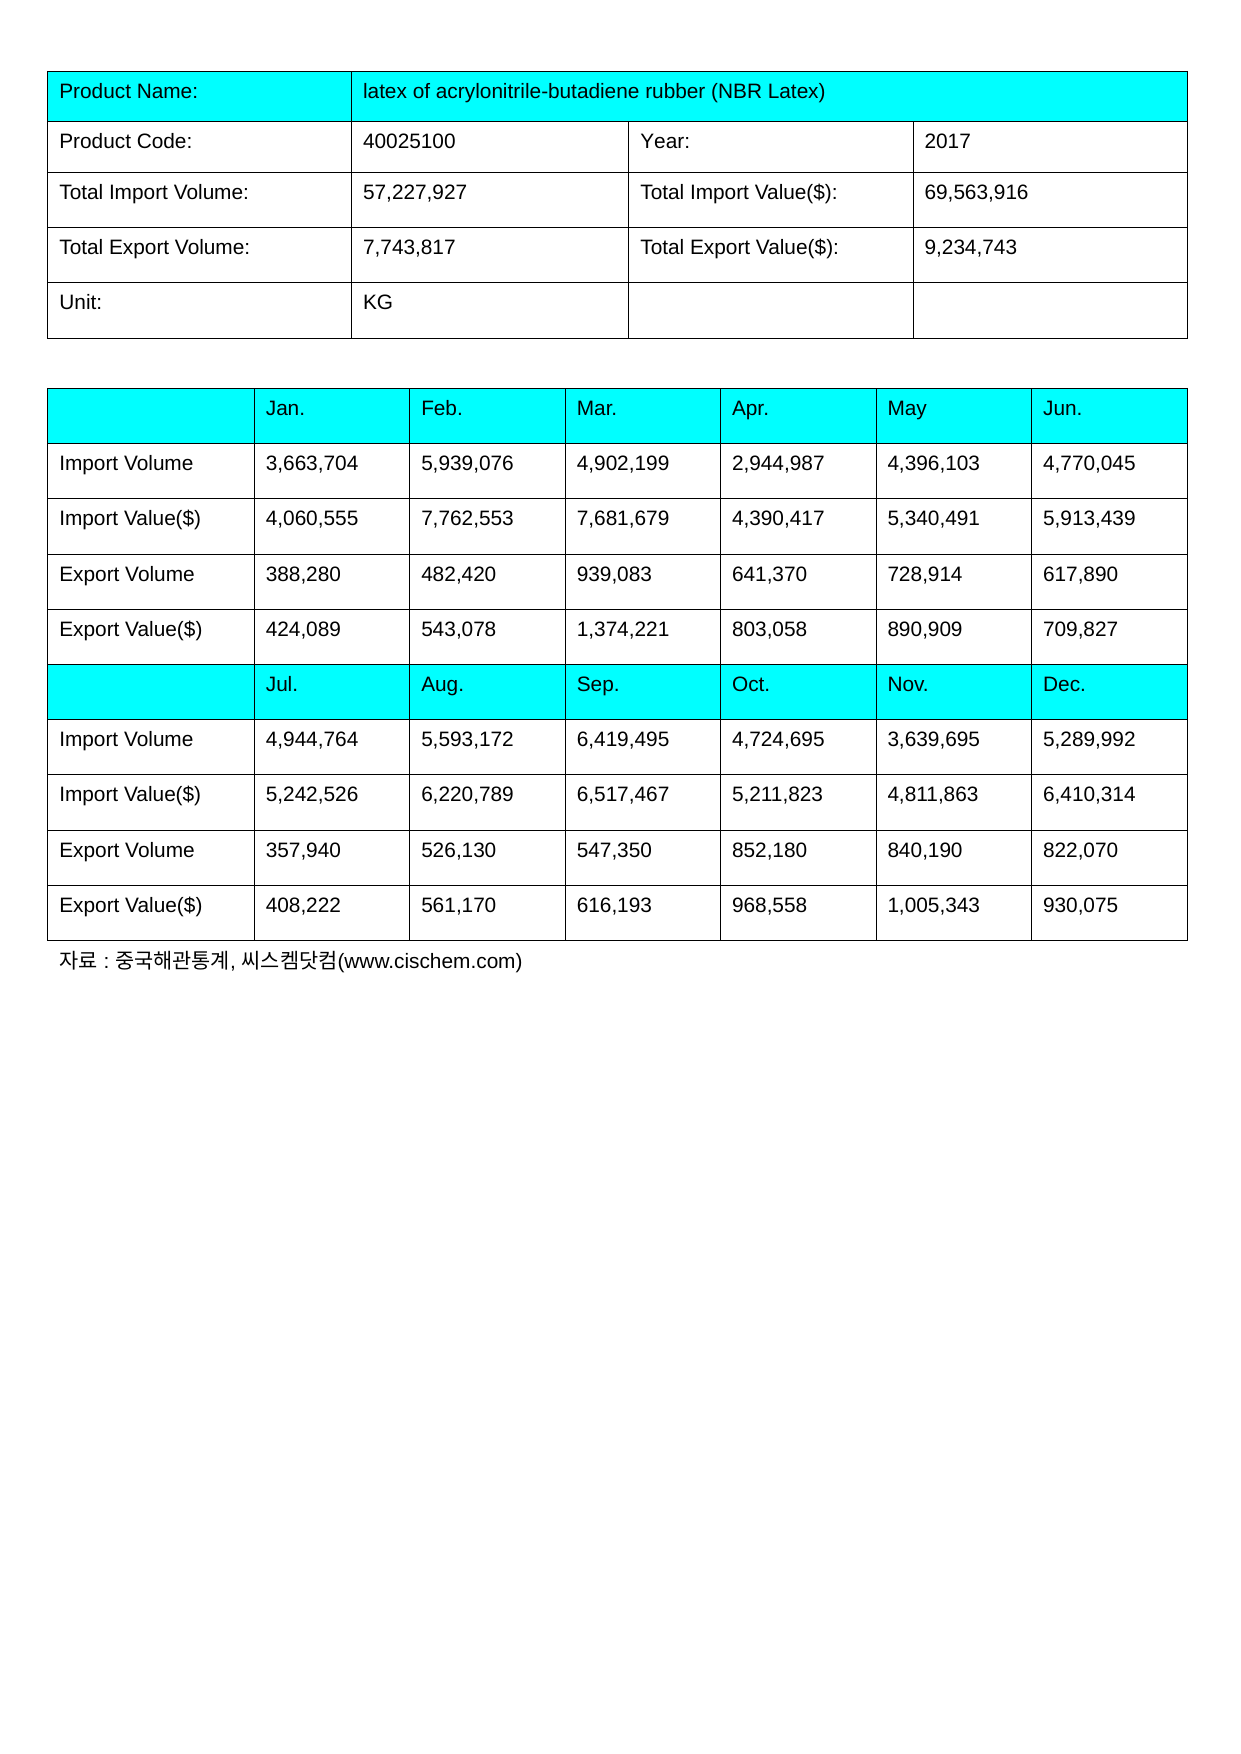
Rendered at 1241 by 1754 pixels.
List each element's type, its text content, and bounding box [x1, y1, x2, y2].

table_cell 561,170 [410, 886, 565, 940]
table_cell 4,770,045 [1032, 444, 1187, 498]
table_cell Sep. [566, 665, 720, 719]
table_cell 6,410,314 [1032, 775, 1187, 829]
table_header latex of acrylonitrile-butadiene rubber (NBR Latex) [352, 72, 1187, 121]
table_cell 408,222 [255, 886, 409, 940]
table_cell 357,940 [255, 831, 409, 885]
table_cell 890,909 [877, 610, 1031, 664]
table_cell 5,242,526 [255, 775, 409, 829]
table_cell 641,370 [721, 555, 876, 609]
table_cell 482,420 [410, 555, 565, 609]
table_cell 40025100 [352, 122, 628, 172]
table_cell 709,827 [1032, 610, 1187, 664]
table_cell 616,193 [566, 886, 720, 940]
table_cell Export Volume [48, 555, 254, 609]
table_cell 4,944,764 [255, 720, 409, 774]
table_cell [48, 665, 254, 719]
table_cell 728,914 [877, 555, 1031, 609]
table_cell 5,593,172 [410, 720, 565, 774]
table_cell Import Value($) [48, 775, 254, 829]
table_cell [629, 283, 913, 337]
table_header Product Name: [48, 72, 351, 121]
table_header [48, 389, 254, 443]
table_cell 6,220,789 [410, 775, 565, 829]
table_cell 57,227,927 [352, 173, 628, 227]
table_cell 822,070 [1032, 831, 1187, 885]
table_cell 4,390,417 [721, 499, 876, 553]
table_cell 2,944,987 [721, 444, 876, 498]
table_cell Year: [629, 122, 913, 172]
table_cell Export Volume [48, 831, 254, 885]
table_cell 3,639,695 [877, 720, 1031, 774]
table_cell 930,075 [1032, 886, 1187, 940]
table_cell Dec. [1032, 665, 1187, 719]
table_cell 7,681,679 [566, 499, 720, 553]
table_cell 5,289,992 [1032, 720, 1187, 774]
table_cell 4,060,555 [255, 499, 409, 553]
table_cell KG [352, 283, 628, 337]
table_cell 1,005,343 [877, 886, 1031, 940]
table_header Feb. [410, 389, 565, 443]
table_cell 968,558 [721, 886, 876, 940]
table_cell 6,517,467 [566, 775, 720, 829]
table_cell Aug. [410, 665, 565, 719]
table_cell Oct. [721, 665, 876, 719]
table_cell Nov. [877, 665, 1031, 719]
table_cell Total Import Value($): [629, 173, 913, 227]
table_cell 7,743,817 [352, 228, 628, 282]
table_cell 840,190 [877, 831, 1031, 885]
table_cell 6,419,495 [566, 720, 720, 774]
table_cell 7,762,553 [410, 499, 565, 553]
table_cell Export Value($) [48, 610, 254, 664]
table_cell Unit: [48, 283, 351, 337]
table_header Apr. [721, 389, 876, 443]
table_cell 939,083 [566, 555, 720, 609]
table_cell 4,724,695 [721, 720, 876, 774]
table_cell 617,890 [1032, 555, 1187, 609]
table_cell 5,211,823 [721, 775, 876, 829]
text 자료 : 중국해관통계, 씨스켐닷컴(www.cischem.com) [59, 941, 1181, 978]
table_cell 4,902,199 [566, 444, 720, 498]
table_cell 526,130 [410, 831, 565, 885]
table_cell 2017 [914, 122, 1187, 172]
table_cell 543,078 [410, 610, 565, 664]
table_cell 5,340,491 [877, 499, 1031, 553]
table_cell 4,811,863 [877, 775, 1031, 829]
table_header May [877, 389, 1031, 443]
table_cell 9,234,743 [914, 228, 1187, 282]
table_cell 4,396,103 [877, 444, 1031, 498]
table_header Jan. [255, 389, 409, 443]
table_cell Export Value($) [48, 886, 254, 940]
table_cell Jul. [255, 665, 409, 719]
table_header Jun. [1032, 389, 1187, 443]
table_cell 1,374,221 [566, 610, 720, 664]
table_cell 852,180 [721, 831, 876, 885]
table_cell 424,089 [255, 610, 409, 664]
table_cell Product Code: [48, 122, 351, 172]
table_cell 5,913,439 [1032, 499, 1187, 553]
table_cell 388,280 [255, 555, 409, 609]
table_cell Total Export Volume: [48, 228, 351, 282]
table_cell Import Value($) [48, 499, 254, 553]
table_cell 69,563,916 [914, 173, 1187, 227]
table_cell 547,350 [566, 831, 720, 885]
table_cell 3,663,704 [255, 444, 409, 498]
table_cell 5,939,076 [410, 444, 565, 498]
table_cell [914, 283, 1187, 337]
table_cell Import Volume [48, 444, 254, 498]
table_cell Total Export Value($): [629, 228, 913, 282]
table_cell Total Import Volume: [48, 173, 351, 227]
table_cell 803,058 [721, 610, 876, 664]
table_header Mar. [566, 389, 720, 443]
table_cell Import Volume [48, 720, 254, 774]
